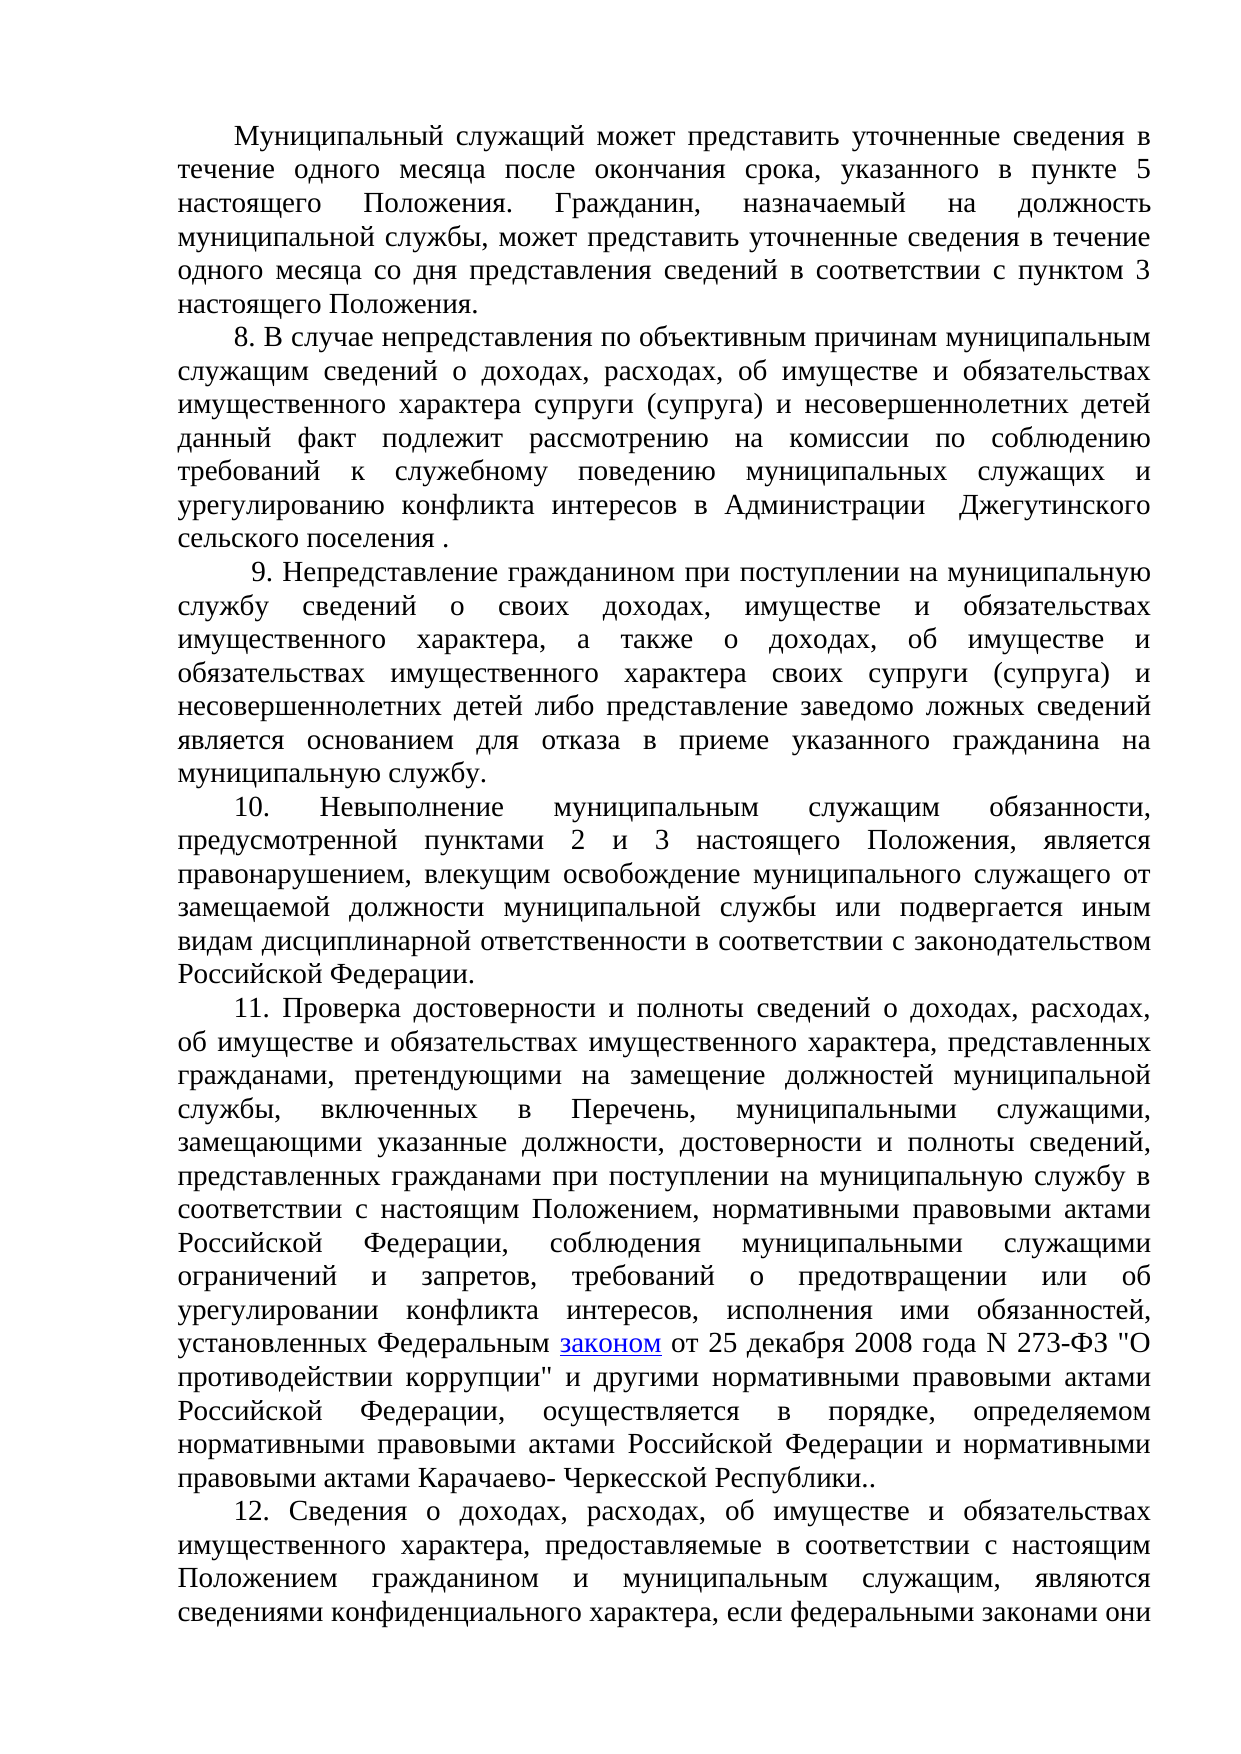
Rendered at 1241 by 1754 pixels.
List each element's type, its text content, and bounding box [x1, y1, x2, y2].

text 11. Проверка достоверности и полноты сведений о доходах, расходах, об имуществе и обязательствах имущественного характера, представленных гражданами, претендующими на замещение должностей муниципальной службы, включенных в Перечень, муниципальными служащими, замещающими указанные должности, достоверности и полноты сведений, представленных гражданами при поступлении на муниципальную службу в соответствии с настоящим Положением, нормативными правовыми актами Российской Федерации, соблюдения муниципальными служащими ограничений и запретов, требований о предотвращении или об урегулировании конфликта интересов, исполнения ими обязанностей, установленных Федеральным законом от 25 декабря 2008 года N 273-ФЗ "О противодействии коррупции" и другими нормативными правовыми актами Российской Федерации, осуществляется в порядке, определяемом нормативными правовыми актами Российской Федерации и нормативными правовыми актами Карачаево- Черкесской Республики.. [177, 990, 1152, 1493]
text 9. Непредставление гражданином при поступлении на муниципальную службу сведений о своих доходах, имуществе и обязательствах имущественного характера, а также о доходах, об имуществе и обязательствах имущественного характера своих супруги (супруга) и несовершеннолетних детей либо представление заведомо ложных сведений является основанием для отказа в приеме указанного гражданина на муниципальную службу. [177, 554, 1152, 789]
text 10. Невыполнение муниципальным служащим обязанности, предусмотренной пунктами 2 и 3 настоящего Положения, является правонарушением, влекущим освобождение муниципального служащего от замещаемой должности муниципальной службы или подвергается иным видам дисциплинарной ответственности в соответствии с законодательством Российской Федерации. [177, 789, 1152, 990]
text Муниципальный служащий может представить уточненные сведения в течение одного месяца после окончания срока, указанного в пункте 5 настоящего Положения. Гражданин, назначаемый на должность муниципальной службы, может представить уточненные сведения в течение одного месяца со дня представления сведений в соответствии с пунктом 3 настоящего Положения. [177, 118, 1152, 319]
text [177, 1493, 1152, 1627]
text 8. В случае непредставления по объективным причинам муниципальным служащим сведений о доходах, расходах, об имуществе и обязательствах имущественного характера супруги (супруга) и несовершеннолетних детей данный факт подлежит рассмотрению на комиссии по соблюдению требований к служебному поведению муниципальных служащих и урегулированию конфликта интересов в Администрации Джегутинского сельского поселения . [177, 319, 1152, 554]
